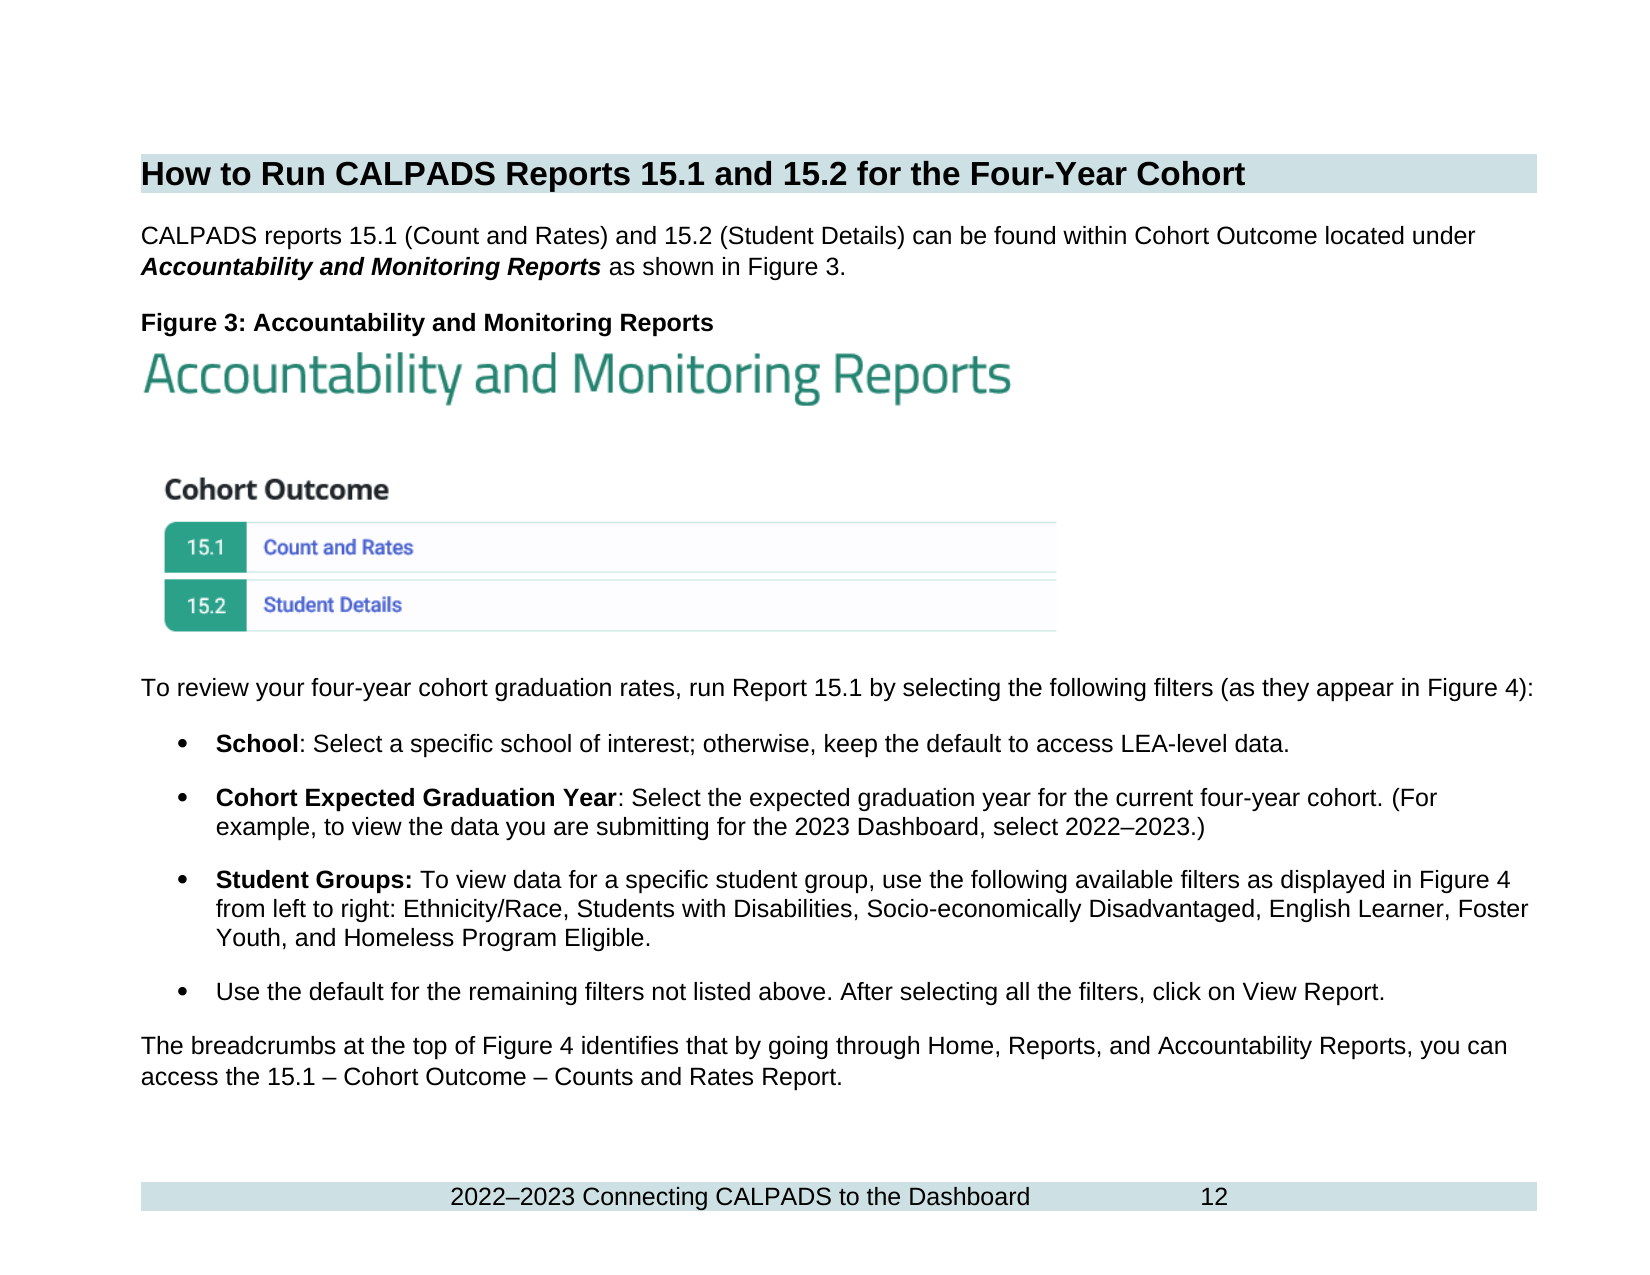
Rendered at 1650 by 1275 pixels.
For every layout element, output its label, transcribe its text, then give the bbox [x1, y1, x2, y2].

list Student Groups: To view data for a specific student group, use the following available filters as displayed in Figure 4 from left to right: Ethnicity/Race, Students with Disabilities, Socio-economically Disadvantaged, English Learner, Foster Youth, and Homeless Program Eligible. [178, 866, 1537, 952]
text The breadcrumbs at the top of Figure 4 identifies that by going through Home, Reports, and Accountability Reports, you can access the 15.1 – Cohort Outcome – Counts and Rates Report. [141, 1031, 1537, 1091]
text CALPADS reports 15.1 (Count and Rates) and 15.2 (Student Details) can be found within Cohort Outcome located under Accountability and Monitoring Reports as shown in Figure 3. [141, 221, 1537, 280]
subtitle How to Run CALPADS Reports 15.1 and 15.2 for the Four-Year Cohort [141, 154, 1537, 193]
list Cohort Expected Graduation Year: Select the expected graduation year for the current four-year cohort. (For example, to view the data you are submitting for the 2023 Dashboard, select 2022–2023.) [178, 783, 1537, 841]
picture [140, 338, 1057, 646]
text To review your four-year cohort graduation rates, run Report 15.1 by selecting the following filters (as they appear in Figure 4): [141, 673, 1537, 702]
list School: Select a specific school of interest; otherwise, keep the default to access LEA-level data. [178, 729, 1537, 758]
subtitle Figure 3: Accountability and Monitoring Reports [141, 308, 1537, 336]
list Use the default for the remaining filters not listed above. After selecting all the filters, click on View Report. [178, 977, 1537, 1006]
